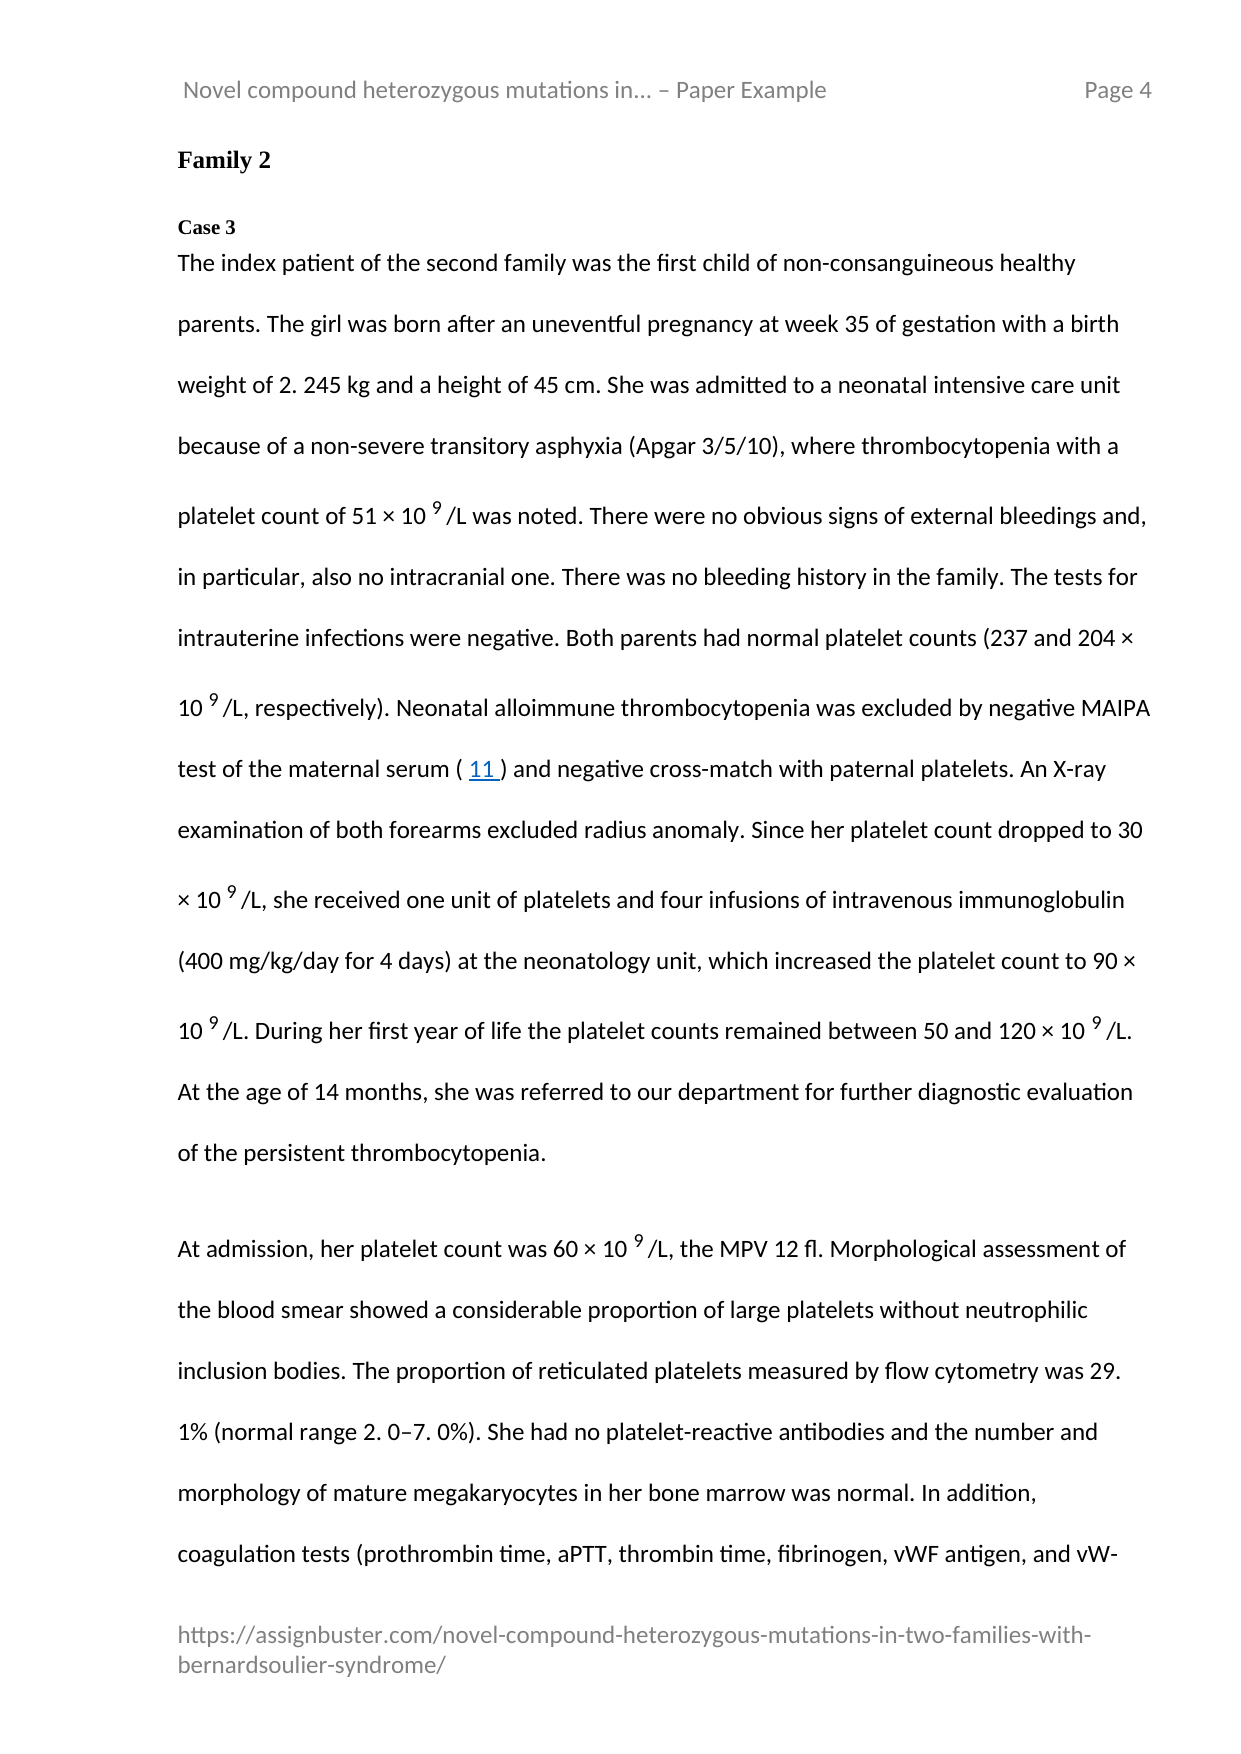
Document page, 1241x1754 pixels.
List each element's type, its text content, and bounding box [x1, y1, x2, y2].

text The index patient of the second family was the first child of non-consanguineous healthy parents. The girl was born after an uneventful pregnancy at week 35 of gestation with a birth weight of 2. 245 kg and a height of 45 cm. She was admitted to a neonatal intensive care unit because of a non-severe transitory asphyxia (Apgar 3/5/10), where thrombocytopenia with a platelet count of 51 × 10 9 /L was noted. There were no obvious signs of external bleedings and, in particular, also no intracranial one. There was no bleeding history in the family. The tests for intrauterine infections were negative. Both parents had normal platelet counts (237 and 204 × 10 9 /L, respectively). Neonatal alloimmune thrombocytopenia was excluded by negative MAIPA test of the maternal serum ( 11 ) and negative cross-match with paternal platelets. An X-ray examination of both forearms excluded radius anomaly. Since her platelet count dropped to 30 × 10 9 /L, she received one unit of platelets and four infusions of intravenous immunoglobulin (400 mg/kg/day for 4 days) at the neonatology unit, which increased the platelet count to 90 × 10 9 /L. During her first year of life the platelet counts remained between 50 and 120 × 10 9 /L. At the age of 14 months, she was referred to our department for further diagnostic evaluation of the persistent thrombocytopenia. [177, 247, 1152, 1168]
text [177, 1228, 1152, 1568]
subtitle Family 2 [177, 145, 1152, 174]
subtitle Case 3 [177, 215, 1152, 239]
